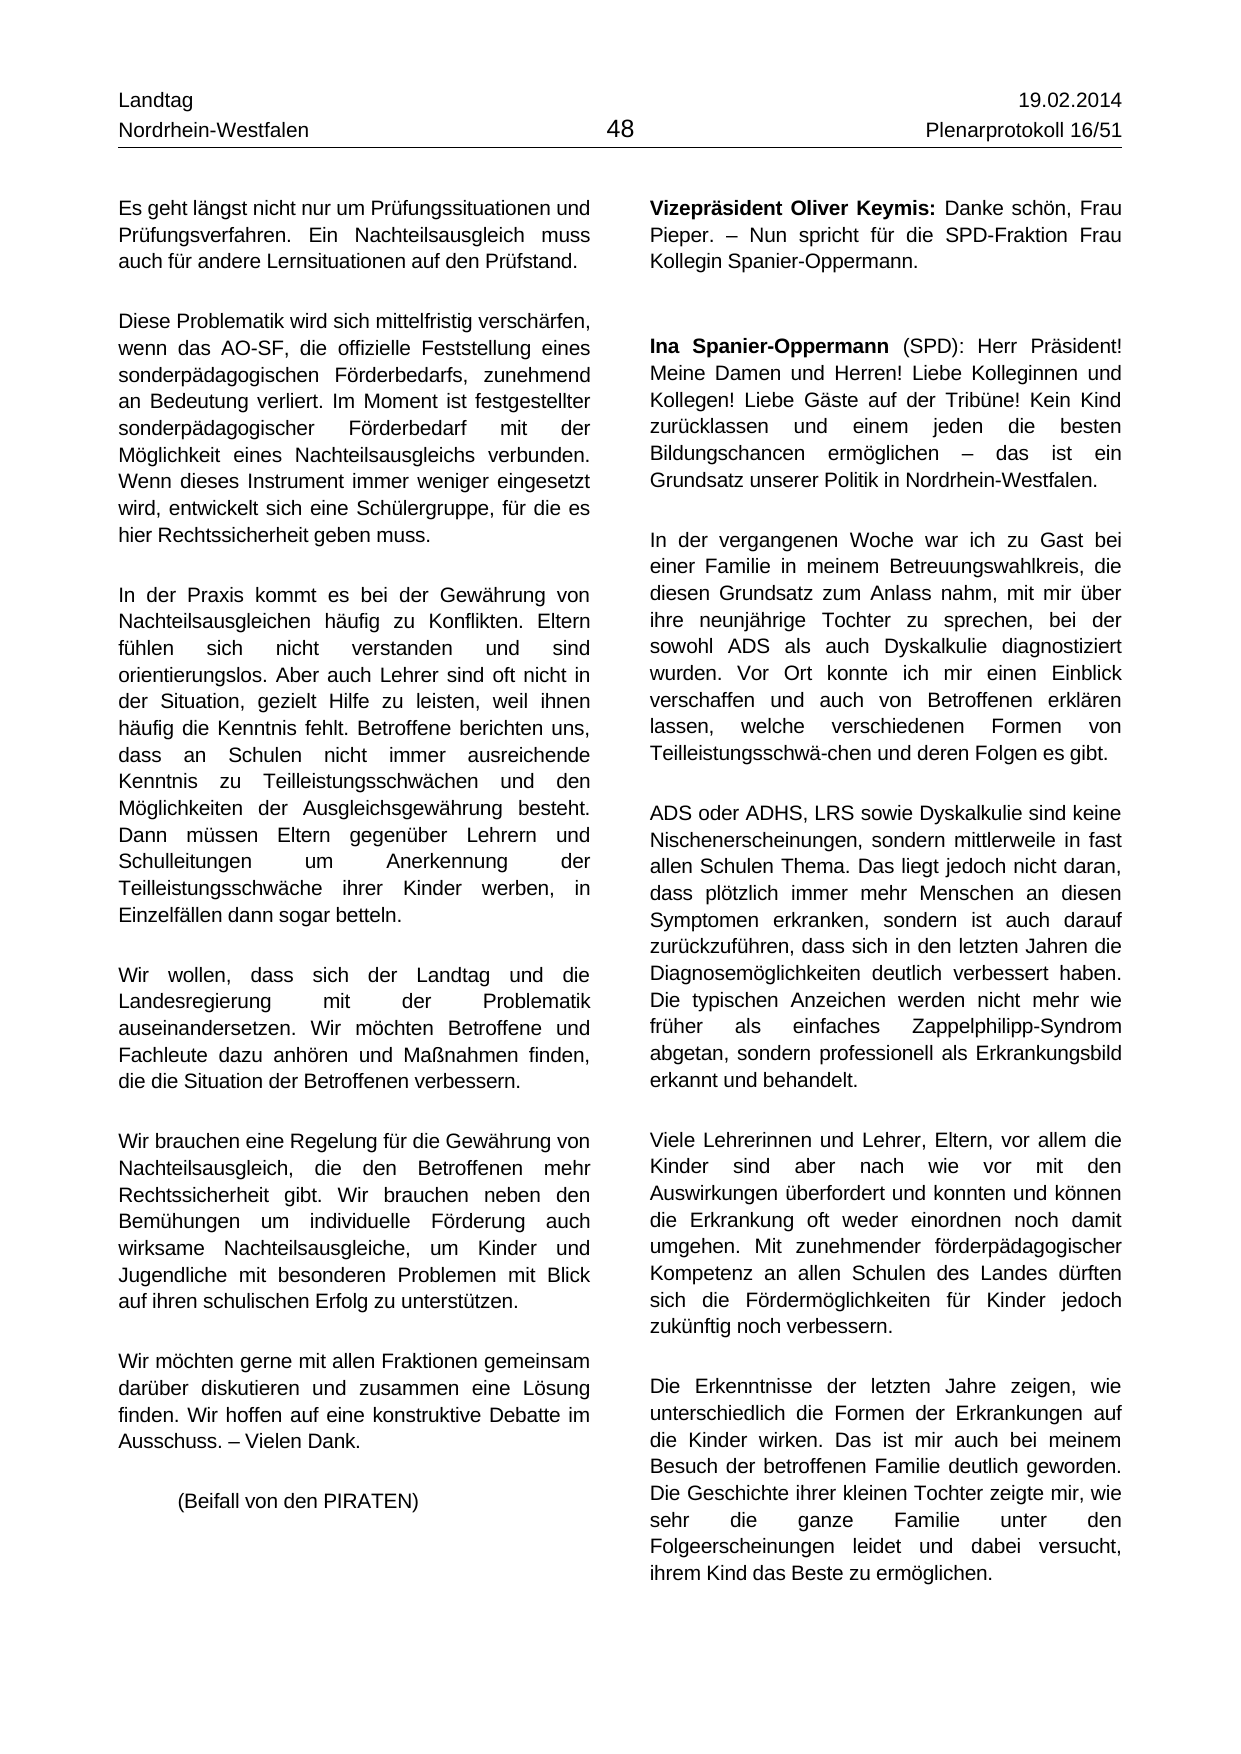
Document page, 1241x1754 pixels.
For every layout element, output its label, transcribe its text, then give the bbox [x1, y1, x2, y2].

text In der Praxis kommt es bei der Gewährung von Nachteilsausgleichen häufig zu Konflikten. Eltern fühlen sich nicht verstanden und sind orientierungslos. Aber auch Lehrer sind oft nicht in der Situation, gezielt Hilfe zu leisten, weil ihnen häufig die Kenntnis fehlt. Betroffene berichten uns, dass an Schulen nicht immer ausreichende Kenntnis zu Teilleistungsschwächen und den Möglichkeiten der Ausgleichsgewährung besteht. Dann müssen Eltern gegenüber Lehrern und Schulleitungen um Anerkennung der Teilleistungsschwäche ihrer Kinder werben, in Einzelfällen dann sogar betteln. [118, 583, 591, 927]
text In der vergangenen Woche war ich zu Gast bei einer Familie in meinem Betreuungswahlkreis, die diesen Grundsatz zum Anlass nahm, mit mir über ihre neunjährige Tochter zu sprechen, bei der sowohl ADS als auch Dyskalkulie diagnostiziert wurden. Vor Ort konnte ich mir einen Einblick verschaffen und auch von Betroffenen erklären lassen, welche verschiedenen Formen von Teilleistungsschwä-chen und deren Folgen es gibt. [649, 528, 1122, 765]
text Vizepräsident Oliver Keymis: Danke schön, Frau Pieper. – Nun spricht für die SPD-Fraktion Frau Kollegin Spanier-Oppermann. [649, 197, 1122, 273]
text Es geht längst nicht nur um Prüfungssituationen und Prüfungsverfahren. Ein Nachteilsausgleich muss auch für andere Lernsituationen auf den Prüfstand. [118, 197, 591, 273]
text Diese Problematik wird sich mittelfristig verschärfen, wenn das AO-SF, die offizielle Feststellung eines sonderpädagogischen Förderbedarfs, zunehmend an Bedeutung verliert. Im Moment ist festgestellter sonderpädagogischer Förderbedarf mit der Möglichkeit eines Nachteilsausgleichs verbunden. Wenn dieses Instrument immer weniger eingesetzt wird, entwickelt sich eine Schülergruppe, für die es hier Rechtssicherheit geben muss. [118, 310, 591, 547]
text Viele Lehrerinnen und Lehrer, Eltern, vor allem die Kinder sind aber nach wie vor mit den Auswirkungen überfordert und konnten und können die Erkrankung oft weder einordnen noch damit umgehen. Mit zunehmender förderpädagogischer Kompetenz an allen Schulen des Landes dürften sich die Fördermöglichkeiten für Kinder jedoch zukünftig noch verbessern. [649, 1128, 1122, 1338]
text Wir möchten gerne mit allen Fraktionen gemeinsam darüber diskutieren und zusammen eine Lösung finden. Wir hoffen auf eine konstruktive Debatte im Ausschuss. – Vielen Dank. [118, 1350, 591, 1453]
text Die Erkenntnisse der letzten Jahre zeigen, wie unterschiedlich die Formen der Erkrankungen auf die Kinder wirken. Das ist mir auch bei meinem Besuch der betroffenen Familie deutlich geworden. Die Geschichte ihrer kleinen Tochter zeigte mir, wie sehr die ganze Familie unter den Folgeerscheinungen leidet und dabei versucht, ihrem Kind das Beste zu ermöglichen. [649, 1375, 1122, 1585]
text (Beifall von den PIRATEN) [177, 1490, 591, 1513]
text Ina Spanier-Oppermann (SPD): Herr Präsident! Meine Damen und Herren! Liebe Kolleginnen und Kollegen! Liebe Gäste auf der Tribüne! Kein Kind zurücklassen und einem jeden die besten Bildungschancen ermöglichen – das ist ein Grundsatz unserer Politik in Nordrhein-Westfalen. [649, 335, 1122, 492]
text Wir brauchen eine Regelung für die Gewährung von Nachteilsausgleich, die den Betroffenen mehr Rechtssicherheit gibt. Wir brauchen neben den Bemühungen um individuelle Förderung auch wirksame Nachteilsausgleiche, um Kinder und Jugendliche mit besonderen Problemen mit Blick auf ihren schulischen Erfolg zu unterstützen. [118, 1130, 591, 1313]
text ADS oder ADHS, LRS sowie Dyskalkulie sind keine Nischenerscheinungen, sondern mittlerweile in fast allen Schulen Thema. Das liegt jedoch nicht daran, dass plötzlich immer mehr Menschen an diesen Symptomen erkranken, sondern ist auch darauf zurückzuführen, dass sich in den letzten Jahren die Diagnosemöglichkeiten deutlich verbessert haben. Die typischen Anzeichen werden nicht mehr wie früher als einfaches Zappelphilipp-Syndrom abgetan, sondern professionell als Erkrankungsbild erkannt und behandelt. [649, 802, 1122, 1092]
text Wir wollen, dass sich der Landtag und die Landesregierung mit der Problematik auseinandersetzen. Wir möchten Betroffene und Fachleute dazu anhören und Maßnahmen finden, die die Situation der Betroffenen verbessern. [118, 963, 591, 1093]
